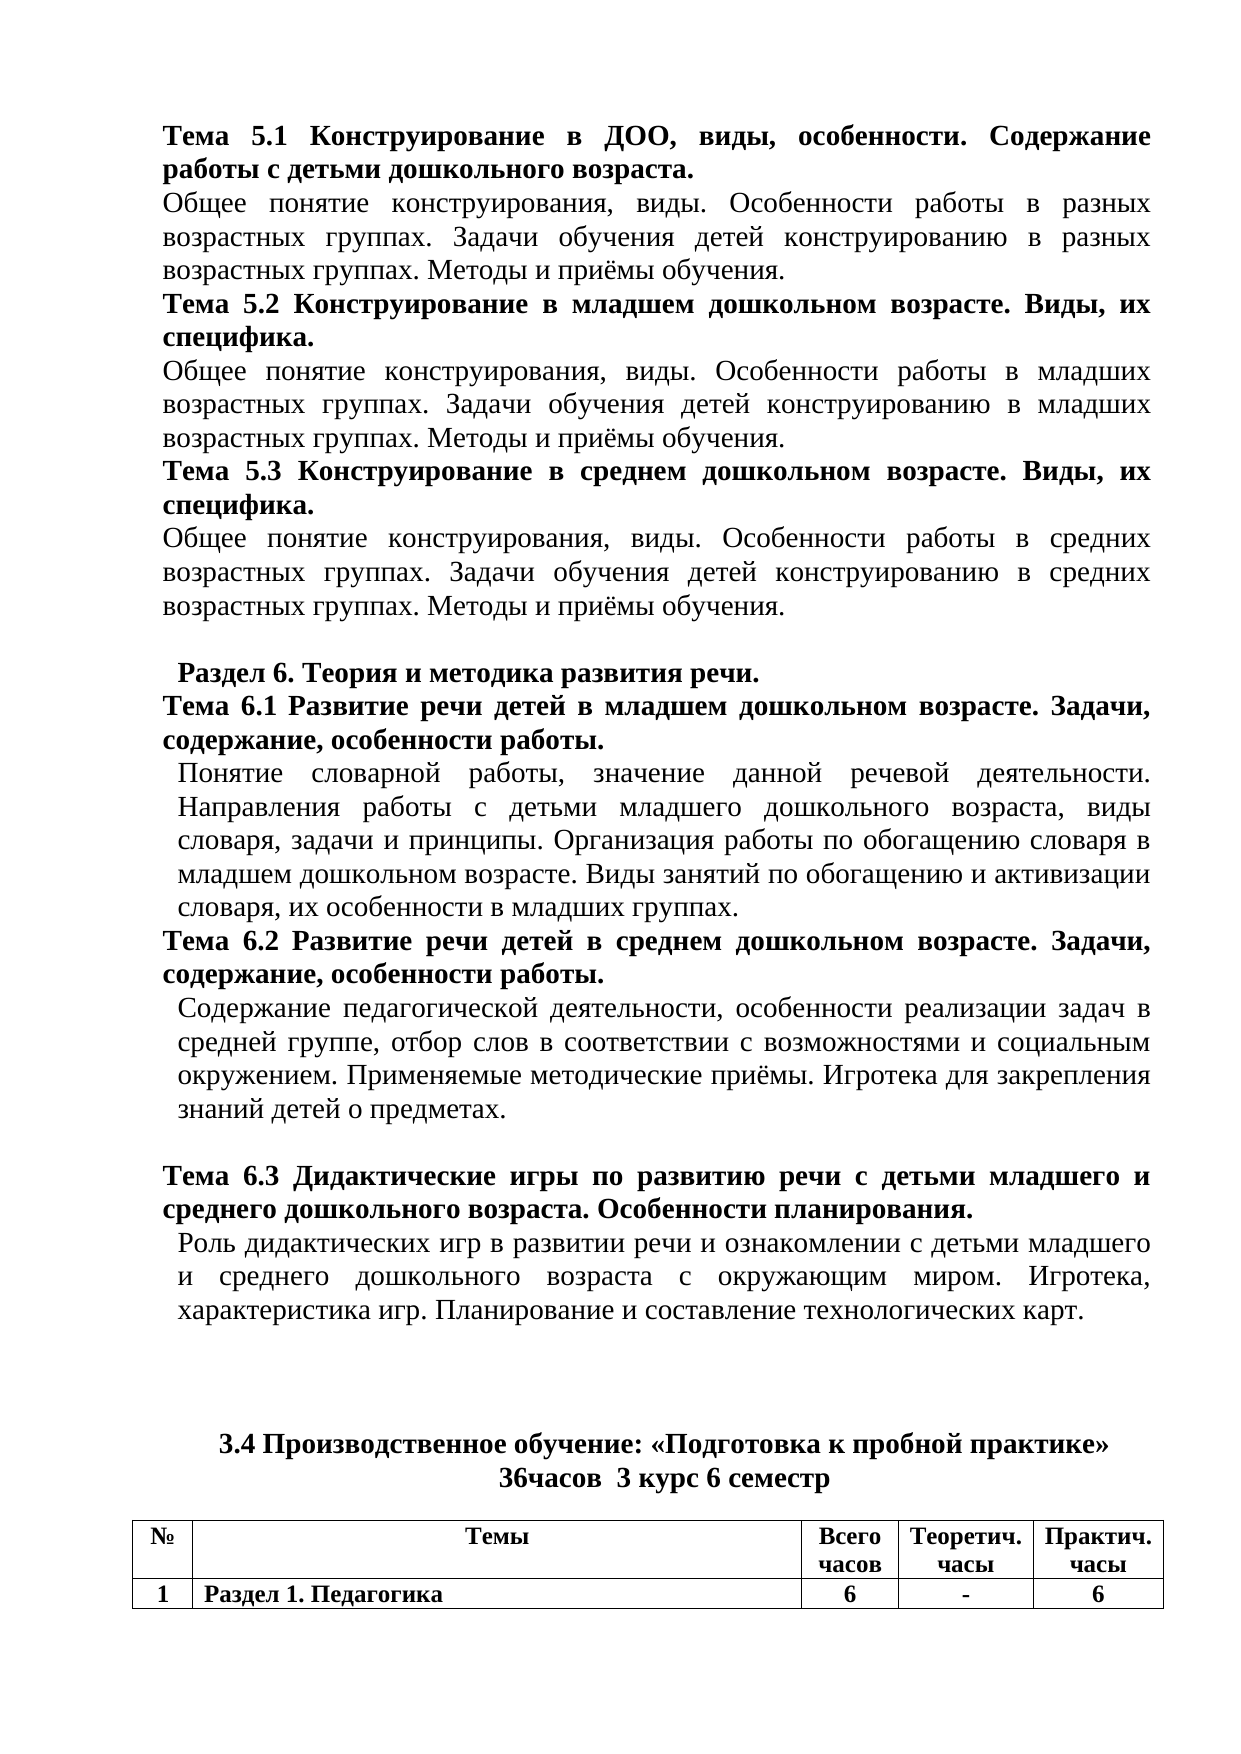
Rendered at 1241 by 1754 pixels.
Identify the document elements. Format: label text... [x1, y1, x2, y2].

text Тема 6.3 Дидактические игры по развитию речи с детьми младшего и среднего дошкольного возраста. Особенности планирования. [162, 1158, 1152, 1225]
text Раздел 6. Теория и методика развития речи. [177, 655, 1152, 688]
table_cell Раздел 1. Педагогика [193, 1579, 801, 1608]
table_header Темы [193, 1521, 801, 1578]
table_header Практич. часы [1034, 1521, 1163, 1578]
table_cell 6 [1034, 1579, 1163, 1608]
text Понятие словарной работы, значение данной речевой деятельности. Направления работы с детьми младшего дошкольного возраста, виды словаря, задачи и принципы. Организация работы по обогащению словаря в младшем дошкольном возрасте. Виды занятий по обогащению и активизации словаря, их особенности в младших группах. [177, 755, 1152, 923]
text Роль дидактических игр в развитии речи и ознакомлении с детьми младшего и среднего дошкольного возраста с окружающим миром. Игротека, характеристика игр. Планирование и составление технологических карт. [177, 1225, 1152, 1326]
text Тема 6.1 Развитие речи детей в младшем дошкольном возрасте. Задачи, содержание, особенности работы. [162, 688, 1152, 755]
text Общее понятие конструирования, виды. Особенности работы в разных возрастных группах. Задачи обучения детей конструированию в разных возрастных группах. Методы и приёмы обучения. [162, 185, 1152, 286]
text Общее понятие конструирования, виды. Особенности работы в средних возрастных группах. Задачи обучения детей конструированию в средних возрастных группах. Методы и приёмы обучения. [162, 521, 1152, 621]
table_cell - [899, 1579, 1033, 1608]
table_header № [133, 1521, 192, 1578]
text Содержание педагогической деятельности, особенности реализации задач в средней группе, отбор слов в соответствии с возможностями и социальным окружением. Применяемые методические приёмы. Игротека для закрепления знаний детей о предметах. [177, 990, 1152, 1124]
text Тема 5.3 Конструирование в среднем дошкольном возрасте. Виды, их специфика. [162, 453, 1152, 521]
text Тема 5.2 Конструирование в младшем дошкольном возрасте. Виды, их специфика. [162, 286, 1152, 353]
text Тема 5.1 Конструирование в ДОО, виды, особенности. Содержание работы с детьми дошкольного возраста. [162, 118, 1152, 185]
table_cell 1 [133, 1579, 192, 1608]
text 3.4 Производственное обучение: «Подготовка к пробной практике» 36часов 3 курс 6 семестр [177, 1426, 1152, 1493]
text Тема 6.2 Развитие речи детей в среднем дошкольном возрасте. Задачи, содержание, особенности работы. [162, 923, 1152, 990]
table_header Всего часов [802, 1521, 898, 1578]
table_header Теоретич. часы [899, 1521, 1033, 1578]
text Общее понятие конструирования, виды. Особенности работы в младших возрастных группах. Задачи обучения детей конструированию в младших возрастных группах. Методы и приёмы обучения. [162, 353, 1152, 453]
table_cell 6 [802, 1579, 898, 1608]
